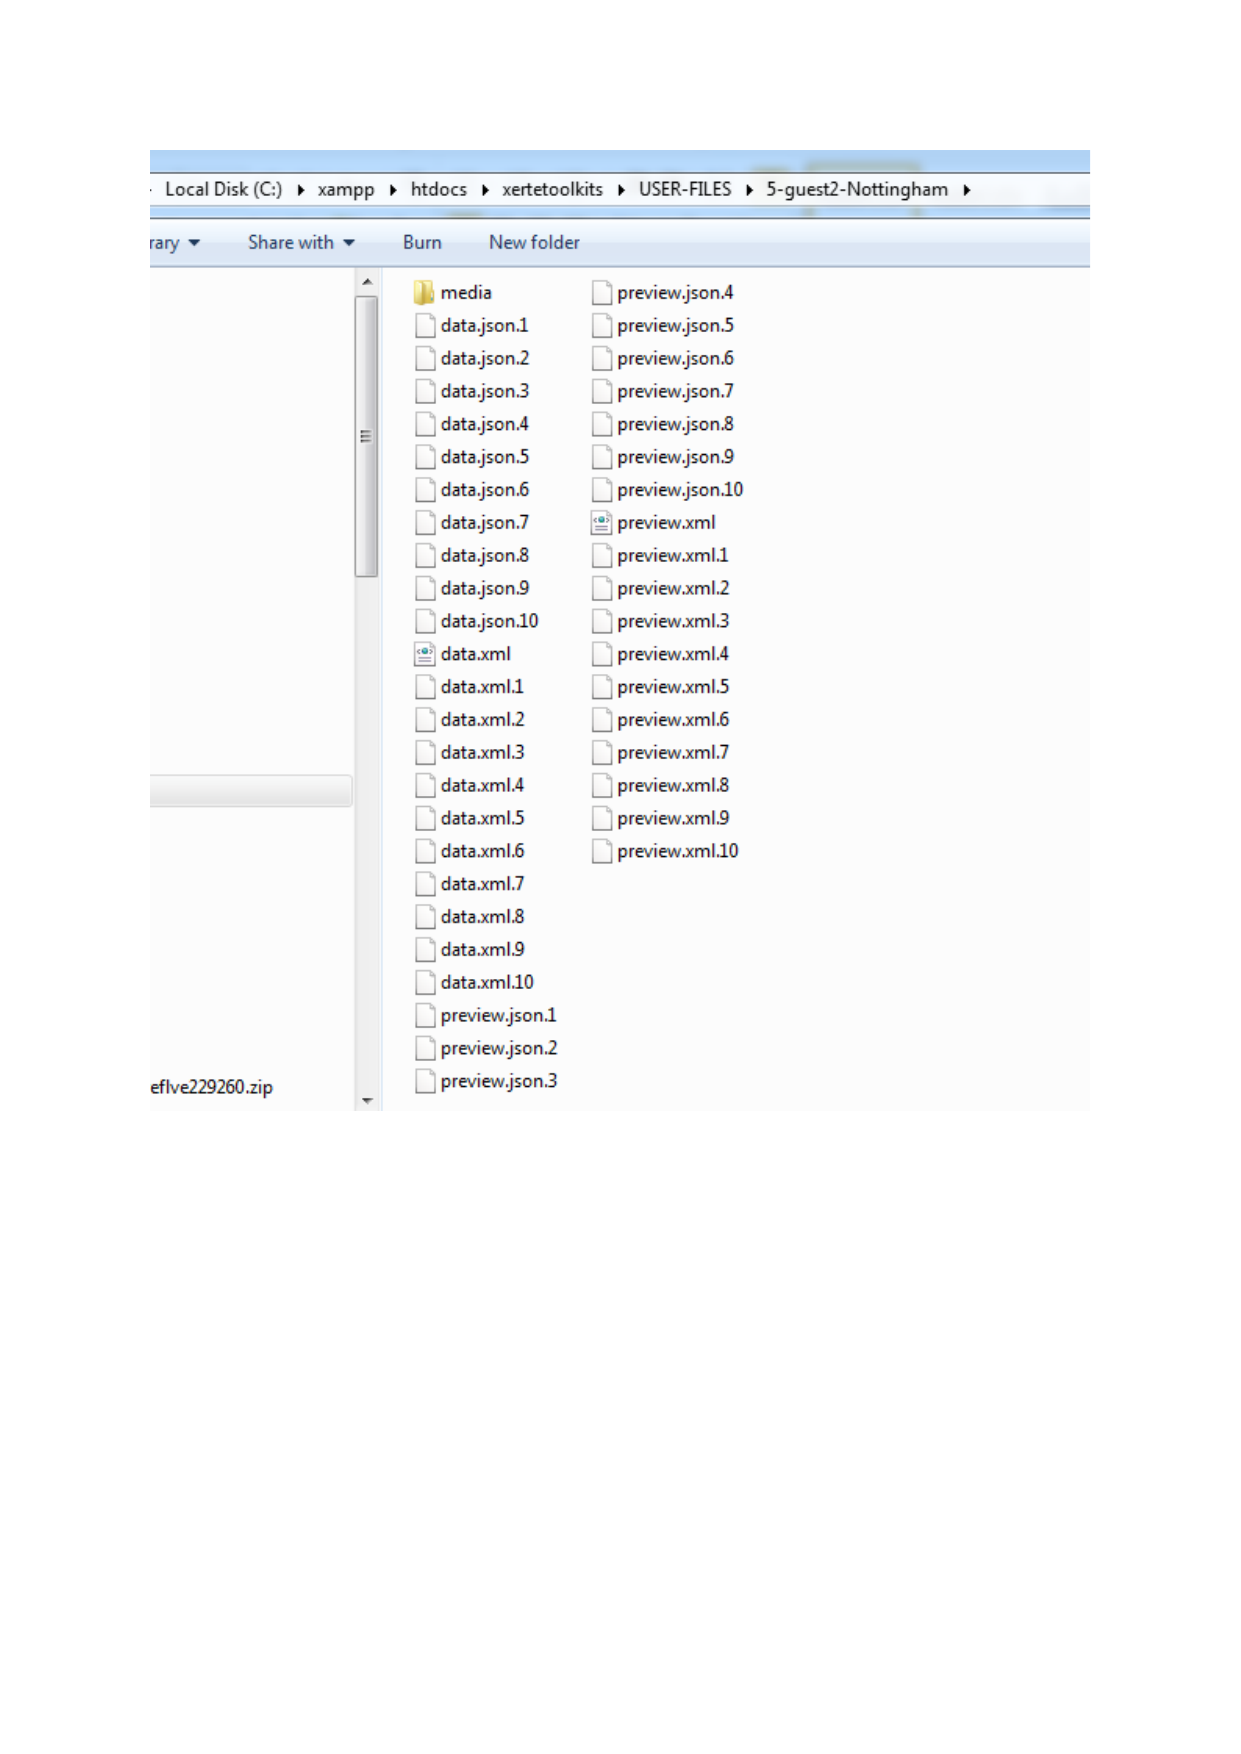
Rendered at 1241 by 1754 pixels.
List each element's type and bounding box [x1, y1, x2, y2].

picture [150, 150, 1091, 1111]
